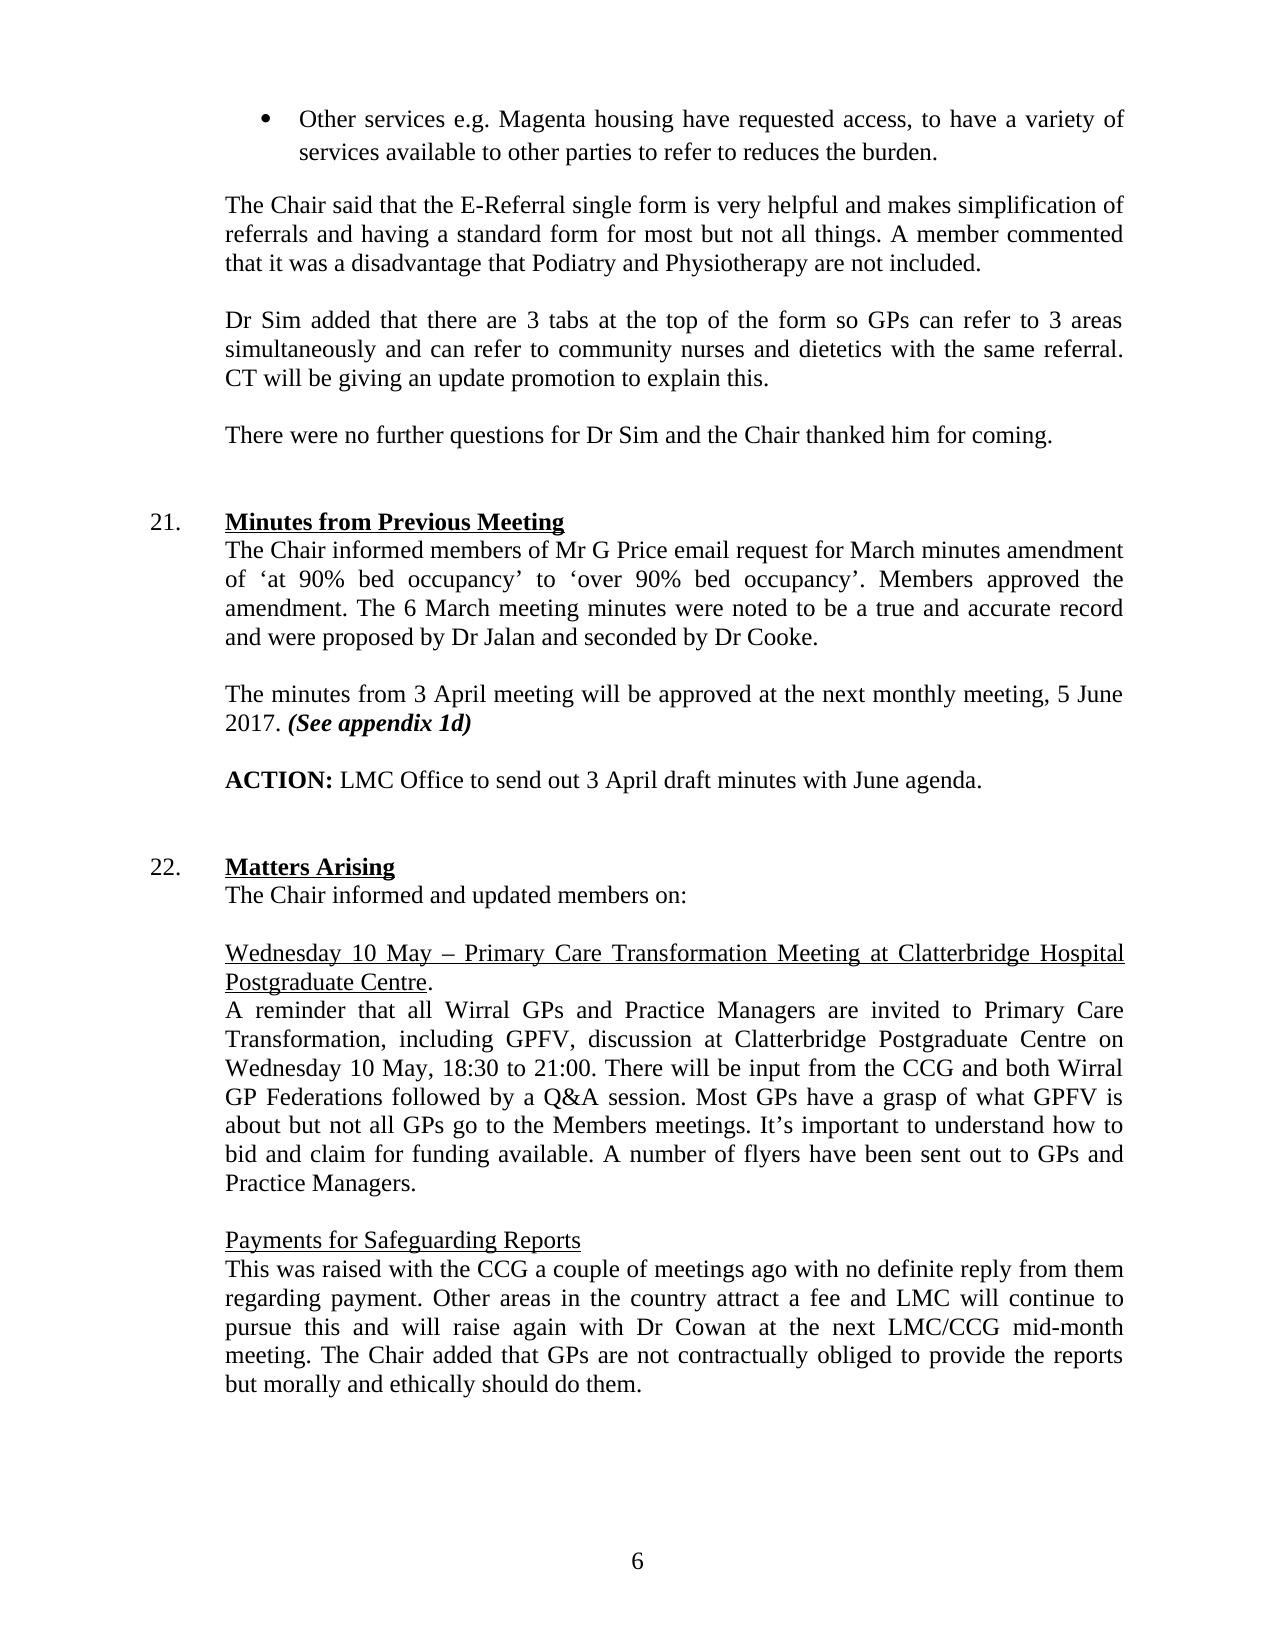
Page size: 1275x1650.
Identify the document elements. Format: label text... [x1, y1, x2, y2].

text The Chair informed members of Mr G Price email request for March minutes amendment of ‘at 90% bed occupancy’ to ‘over 90% bed occupancy’. Members approved the amendment. The 6 March meeting minutes were noted to be a true and accurate record and were proposed by Dr Jalan and seconded by Dr Cooke. [225, 536, 1125, 651]
text There were no further questions for Dr Sim and the Chair thanked him for coming. [225, 421, 1125, 449]
text Wednesday 10 May – Primary Care Transformation Meeting at Clatterbridge Hospital Postgraduate Centre. [225, 938, 1125, 963]
text The Chair said that the E-Referral single form is very helpful and makes simplification of referrals and having a standard form for most but not all things. A member commented that it was a disadvantage that Podiatry and Physiotherapy are not included. [225, 191, 1125, 277]
text Wednesday 10 May – Primary Care Transformation Meeting at Clatterbridge Hospital Postgraduate Centre. [225, 964, 1125, 996]
text The Chair informed and updated members on: [225, 881, 1125, 909]
text ACTION: LMC Office to send out 3 April draft minutes with June agenda. [225, 766, 1125, 794]
text A reminder that all Wirral GPs and Practice Managers are invited to Primary Care Transformation, including GPFV, discussion at Clatterbridge Postgraduate Centre on Wednesday 10 May, 18:30 to 21:00. There will be input from the CCG and both Wirral GP Federations followed by a Q&A session. Most GPs have a grasp of what GPFV is about but not all GPs go to the Members meetings. It’s important to understand how to bid and claim for funding available. A number of flyers have been sent out to GPs and Practice Managers. [225, 996, 1125, 1197]
text 22. Matters Arising [150, 852, 1125, 881]
text This was raised with the CCG a couple of meetings ago with no definite reply from them regarding payment. Other areas in the country attract a fee and LMC will continue to pursue this and will raise again with Dr Cowan at the next LMC/CCG mid-month meeting. The Chair added that GPs are not contractually obliged to provide the reports but morally and ethically should do them. [225, 1254, 1125, 1398]
text Payments for Safeguarding Reports [225, 1226, 1125, 1254]
list Other services e.g. Magenta housing have requested access, to have a variety of services available to other parties to refer to reduces the burden. [261, 104, 1125, 166]
text Dr Sim added that there are 3 tabs at the top of the form so GPs can refer to 3 areas simultaneously and can refer to community nurses and dietetics with the same referral. CT will be giving an update promotion to explain this. [225, 306, 1125, 392]
text The minutes from 3 April meeting will be approved at the next monthly meeting, 5 June 2017. (See appendix 1d) [225, 679, 1125, 737]
text 21. Minutes from Previous Meeting [150, 507, 1125, 536]
